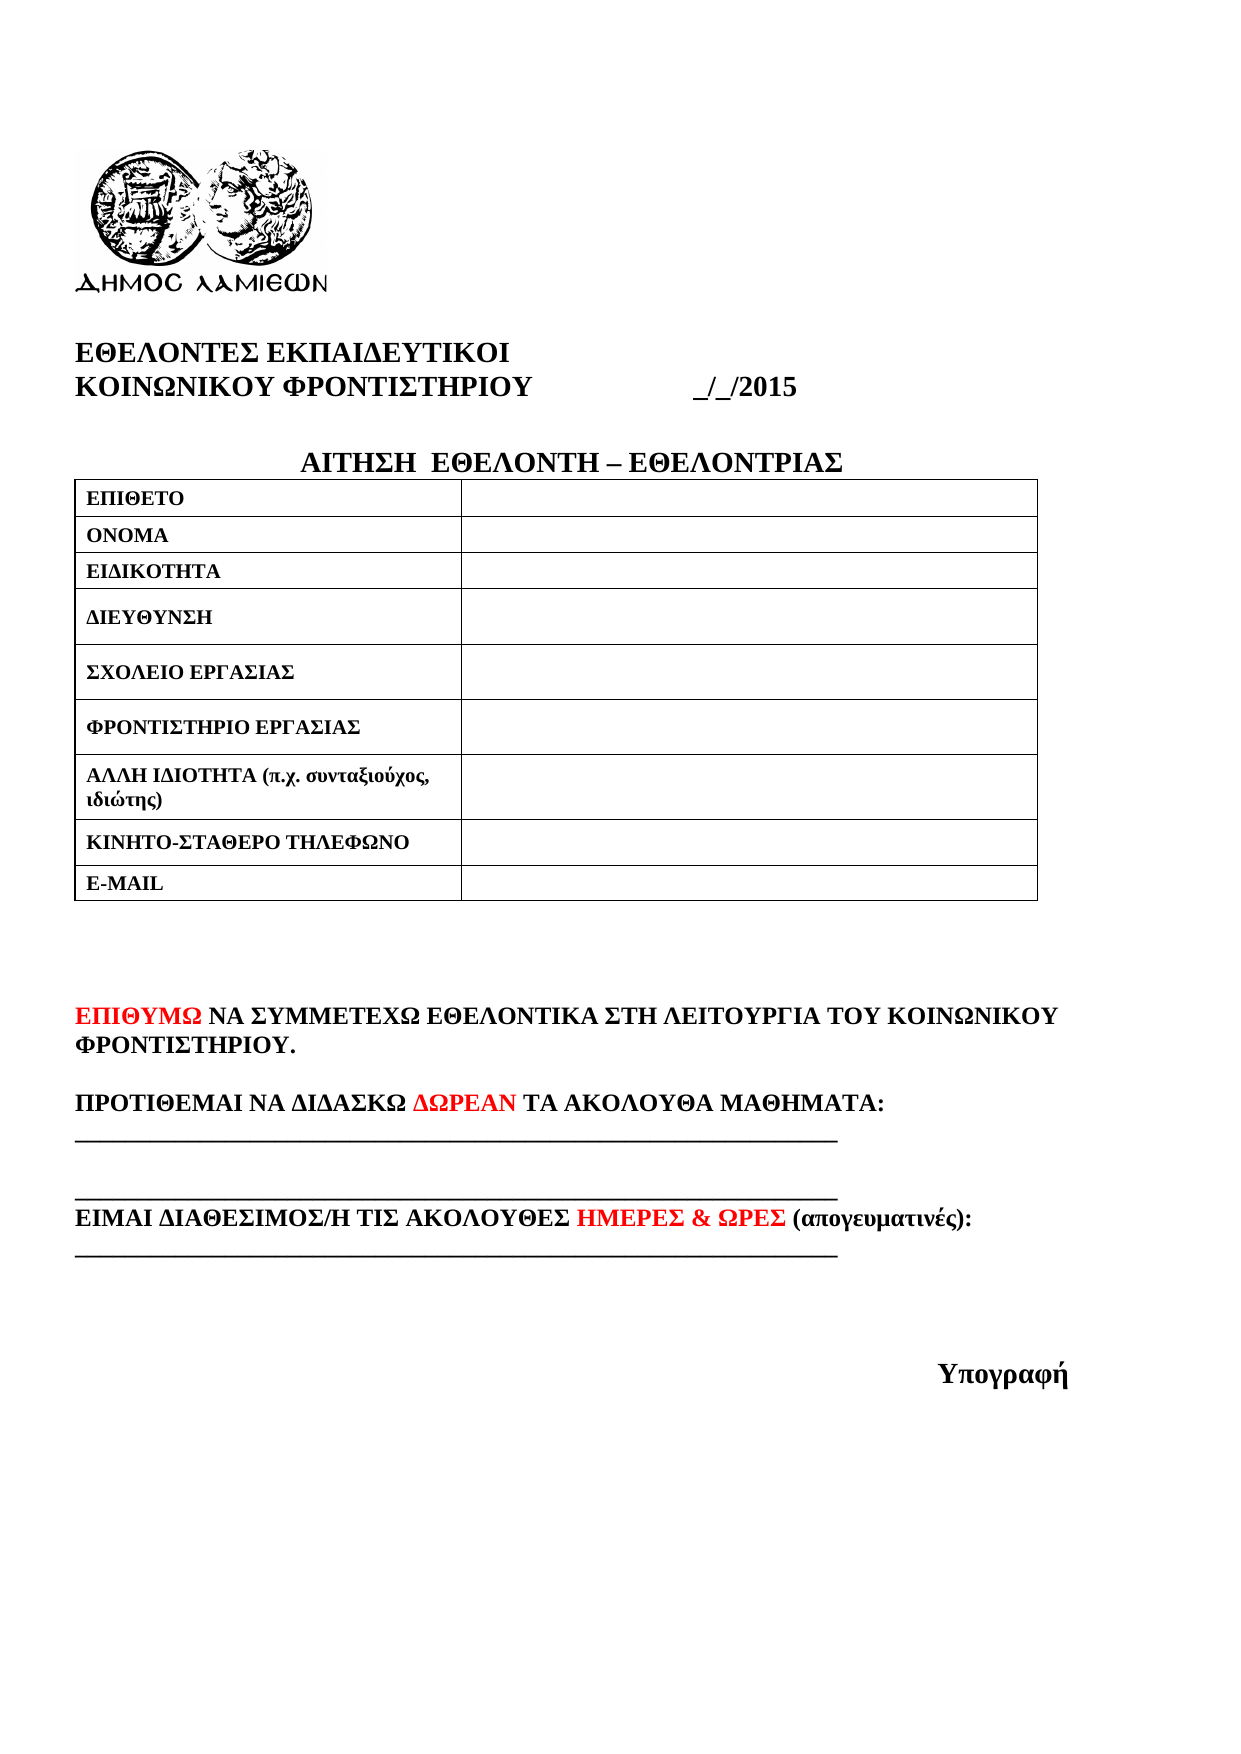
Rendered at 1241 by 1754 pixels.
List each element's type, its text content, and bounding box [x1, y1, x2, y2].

table_cell [462, 517, 1037, 552]
text _____________________________________________________________ [75, 1174, 1069, 1203]
table_header [462, 480, 1037, 516]
text ΕΠΙΘΥΜΩ ΝΑ ΣΥΤΕΧΩ ΕΘΕΛΟΝΤΙΚΑ ΣΤΗ ΛΕΙΤΟΥΡΓΙΑ ΤΟΥ ΚΟΙΝΩΝΙΚΟΥ ΦΡΟΝΤΙΣΤΗΡΙΟΥ. [75, 1001, 1069, 1059]
text ΕΘΕΛΟΝΤΕΣ ΕΚΠΑΙΔΕΥΤΙΚΟΙ [75, 335, 1069, 369]
table_cell [462, 589, 1037, 644]
text ΠΡΟΤΙΘΕΜΑΙ ΝΑ ΔΙΔΑΣΚΩ ΔΩΡΕΑΝ ΤΑ ΑΚΟΛΟΥΘΑ ΜΑΘΗΜΑΤΑ: _____________________________________________________________ [75, 1059, 1069, 1145]
table_header ΕΠΙΘΕΤΟ [76, 480, 461, 516]
text _____________________________________________________________ [75, 1231, 1069, 1260]
table_cell [462, 755, 1037, 818]
table_cell [462, 553, 1037, 588]
table_cell [462, 866, 1037, 900]
table_cell ΟΝΟΜΑ [76, 517, 461, 552]
table_cell ΕΙΔΙΚΟΤΗΤΑ [76, 553, 461, 588]
table_cell ΣΧΟΛΕΙΟ ΕΡΓΑΣΙΑΣ [76, 645, 461, 699]
text ΕΙΜΑΙ ΔΙΑΘΕΣΙΜΟΣ/Η ΤΙΣ ΑΚΟΛΟΥΘΕΣ ΗΜΕΡΕΣ & ΩΡΕΣ (απογευματινές): [75, 1203, 1069, 1231]
text Υπογραφή [75, 1356, 1069, 1389]
table_cell [462, 700, 1037, 753]
table_cell [462, 820, 1037, 864]
text ΚΟΙΝΩΝΙΚΟΥ ΦΡΟΝΤΙΣΤΗΡΙΟΥ _/_/2015 [75, 369, 1069, 402]
table_cell ΔΙΕΥΘΥΝΣΗ [76, 589, 461, 644]
text ΑΙΤΗΣΗ ΕΘΕΛΟΝΤΗ – ΕΘΕΛΟΝΤΡΙΑΣ [75, 446, 1069, 479]
table_cell ΚΙΝΗΤΟ-ΣΤΑΘΕΡΟ ΤΗΛΕΦΩΝΟ [76, 820, 461, 864]
table_cell ΑΛΛΗ ΙΔΙΟΤΗΤΑ (π.χ. συνταξιούχος, ιδιώτης) [76, 755, 461, 818]
table_cell E-MAIL [76, 866, 461, 900]
table_cell [462, 645, 1037, 699]
table_cell ΦΡΟΝΤΙΣΤΗΡΙΟ ΕΡΓΑΣΙΑΣ [76, 700, 461, 753]
